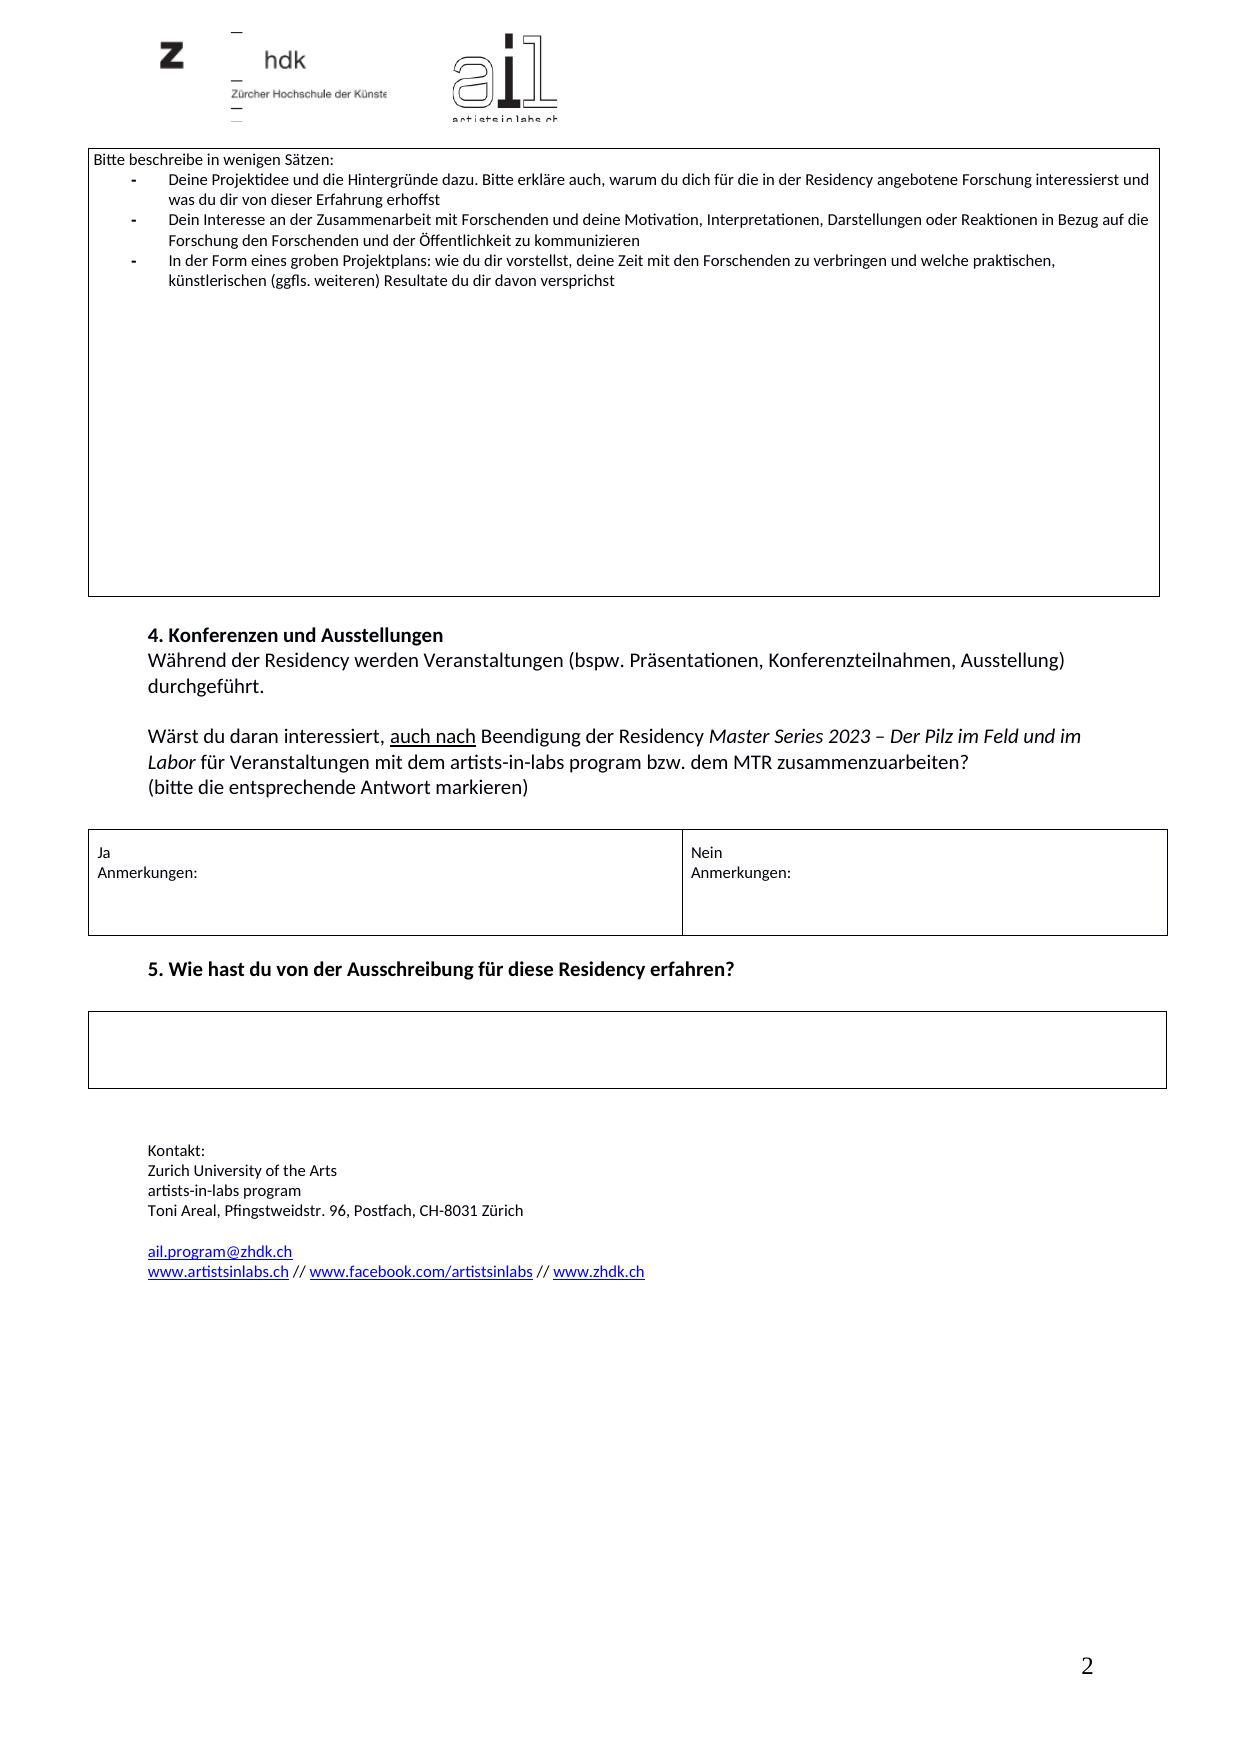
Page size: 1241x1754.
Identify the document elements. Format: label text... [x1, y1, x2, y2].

text (bitte die entsprechende Antwort markieren) [148, 774, 1092, 800]
text Wärst du daran interessiert, auch nach Beendigung der Residency Master Series 2023 – Der Pilz im Feld und im Labor für Veranstaltungen mit dem artists-in-labs program bzw. dem MTR zusammenzuarbeiten? [148, 724, 1092, 774]
text Toni Areal, Pfingstweidstr. 96, Postfach, CH-8031 Zürich [148, 1201, 1092, 1221]
text 4. Konferenzen und Ausstellungen [148, 622, 1092, 647]
text ail.program@zhdk.ch [148, 1241, 1092, 1262]
table_header Ja Anmerkungen: [89, 830, 682, 935]
text Zurich University of the Arts [148, 1160, 1092, 1180]
text Während der Residency werden Veranstaltungen (bspw. Präsentationen, Konferenzteilnahmen, Ausstellung) durchgeführt. [148, 647, 1092, 698]
table_header Nein Anmerkungen: [683, 830, 1167, 935]
table_header Bitte beschreibe in wenigen Sätzen: Deine Projektidee und die Hintergründe dazu. Bitte erkläre auch, warum du dich für die in der Residency angebotene Forschung interessierst und was du dir von dieser Erfahrung erhoffst Dein Interesse an der Zusammenarbeit mit Forschenden und deine Motivation, Interpretationen, Darstellungen oder Reaktionen in Bezug auf die Forschung den Forschenden und der Öffentlichkeit zu kommunizieren In der Form eines groben Projektplans: wie du dir vorstellst, deine Zeit mit den Forschenden zu verbringen und welche praktischen, künstlerischen (ggfls. weiteren) Resultate du dir davon versprichst [89, 149, 1159, 596]
table_header [89, 1012, 1166, 1088]
text 5. Wie hast du von der Ausschreibung für diese Residency erfahren? [148, 956, 1092, 1011]
text www.artistsinlabs.ch // www.facebook.com/artistsinlabs // www.zhdk.ch [148, 1262, 1092, 1282]
text Kontakt: [148, 1140, 1092, 1160]
text artists-in-labs program [148, 1180, 1092, 1201]
